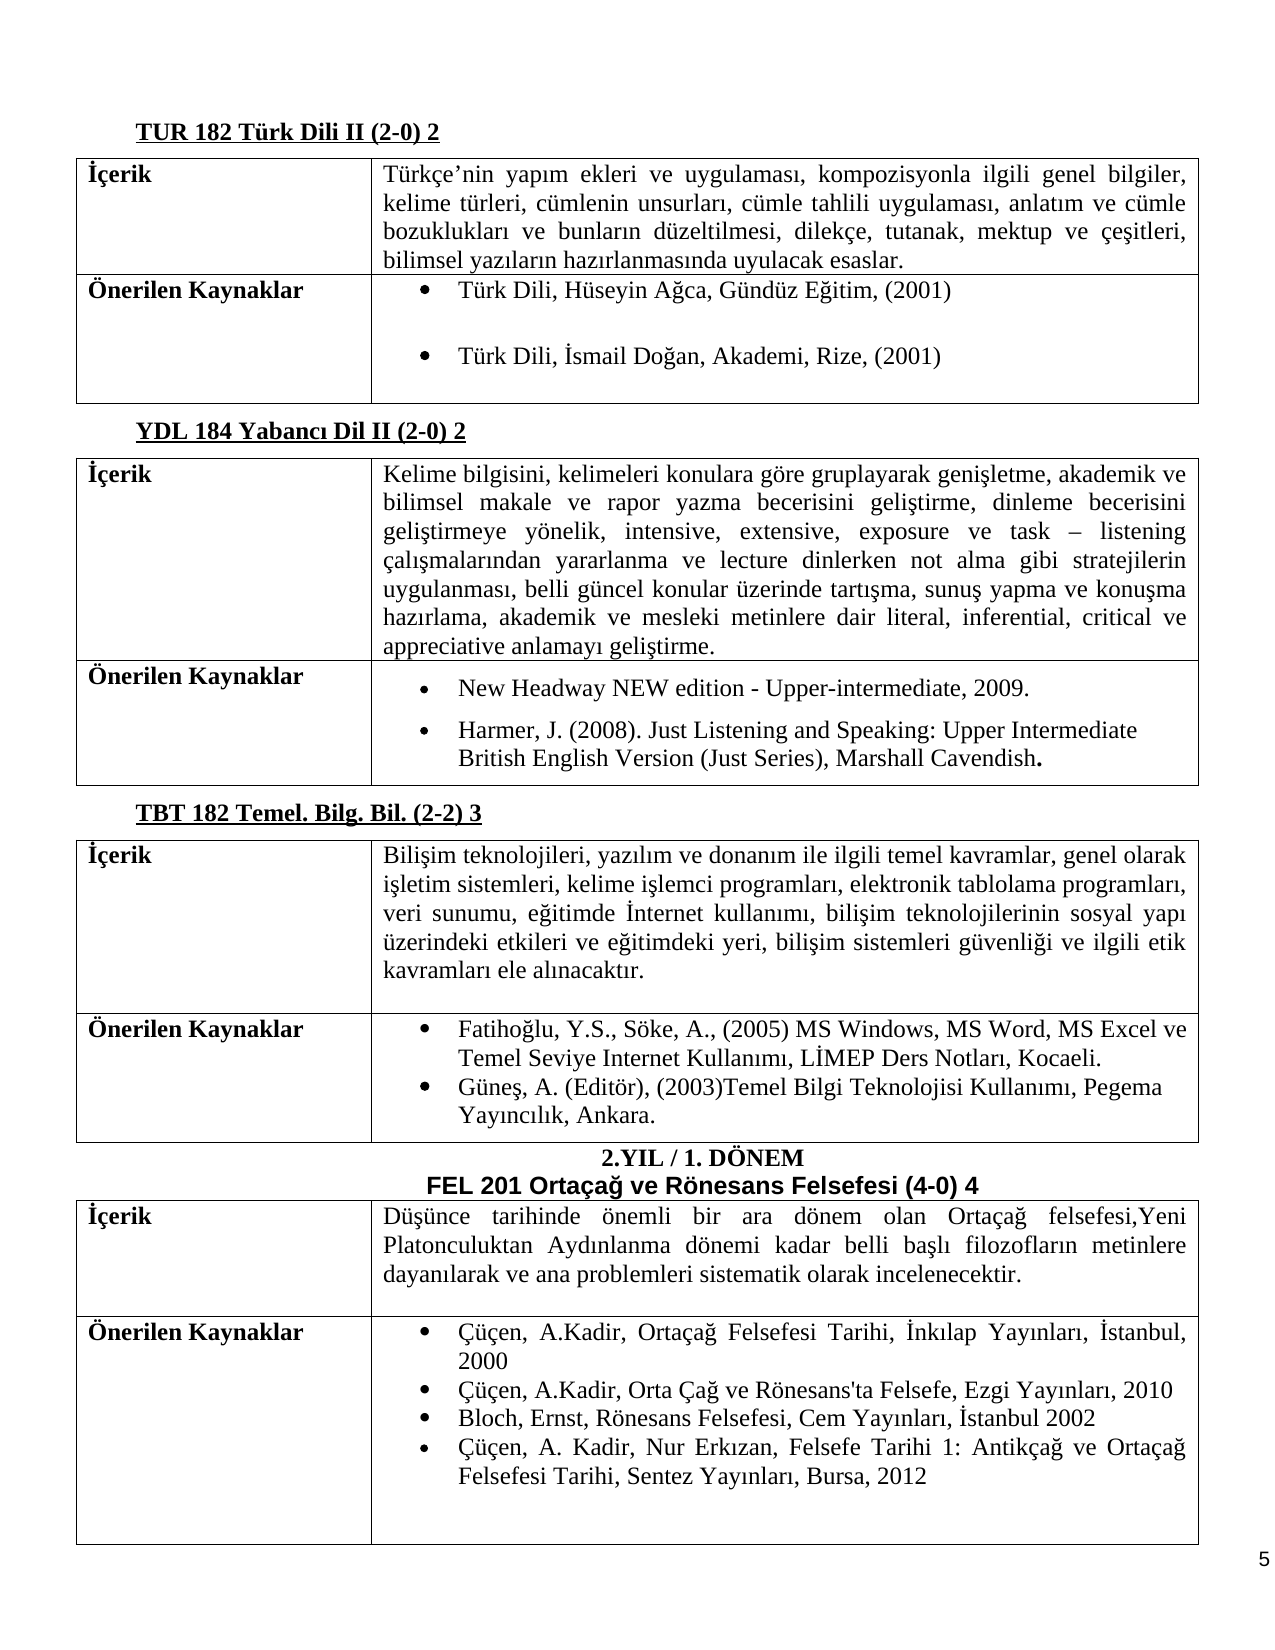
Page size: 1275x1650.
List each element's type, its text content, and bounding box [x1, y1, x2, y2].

table_cell Çüçen, A.Kadir, Ortaçağ Felsefesi Tarihi, İnkılap Yayınları, İstanbul, 2000 Çüçen, A.Kadir, Orta Çağ ve Rönesans'ta Felsefe, Ezgi Yayınları, 2010 Bloch, Ernst, Rönesans Felsefesi, Cem Yayınları, İstanbul 2002 Çüçen, A. Kadir, Nur Erkızan, Felsefe Tarihi 1: Antikçağ ve Ortaçağ Felsefesi Tarihi, Sentez Yayınları, , 2012 [372, 1317, 1198, 1543]
text YDL 184 Yabancı Dil II (2-0) 2 [135, 416, 1270, 445]
table_cell Önerilen Kaynaklar [77, 275, 371, 403]
table_cell Önerilen Kaynaklar [77, 1317, 371, 1543]
table_cell Önerilen Kaynaklar [77, 661, 371, 785]
table_header İçerik [77, 159, 371, 274]
table_header Türkçe’nin yapım ekleri ve uygulaması, kompozisyonla ilgili genel bilgiler, kelime türleri, cümlenin unsurları, cümle tahlili uygulaması, anlatım ve cümle bozuklukları ve bunların düzeltilmesi, dilekçe, tutanak, mektup ve çeşitleri, bilimsel yazıların hazırlanmasında uyulacak esaslar. [372, 159, 1198, 274]
table_cell New Headway NEW edition - Upper-intermediate, 2009. Harmer, J. (2008). Just Listening and Speaking: Upper Intermediate British English Version (Just Series), Marshall Cavendish. [372, 661, 1198, 785]
table_cell Türk Dili, Hüseyin Ağca, Gündüz Eğitim, (2001) Türk Dili, İsmail Doğan, Akademi, Rize, (2001) [372, 275, 1198, 403]
table_header İçerik [77, 841, 371, 1013]
text TBT 182 Temel. Bilg. Bil. (2-2) 3 [135, 798, 1270, 827]
table_header Kelime bilgisini, kelimeleri konulara göre gruplayarak genişletme, akademik ve bilimsel makale ve rapor yazma becerisini geliştirme, dinleme becerisini geliştirmeye yönelik, intensive, extensive, exposure ve task – listening çalışmalarından yararlanma ve lecture dinlerken not alma gibi stratejilerin uygulanması, belli güncel konular üzerinde tartışma, sunuş yapma ve konuşma hazırlama, akademik ve mesleki metinlere dair literal, inferential, critical ve appreciative anlamayı geliştirme. [372, 459, 1198, 660]
table_header İçerik [77, 459, 371, 660]
table_header Bilişim teknolojileri, yazılım ve donanım ile ilgili temel kavramlar, genel olarak işletim sistemleri, kelime işlemci programları, elektronik tablolama programları, veri sunumu, eğitimde İnternet kullanımı, bilişim teknolojilerinin sosyal yapı üzerindeki etkileri ve eğitimdeki yeri, bilişim sistemleri güvenliği ve ilgili etik kavramları ele alınacaktır. [372, 841, 1198, 1013]
text FEL 201 Ortaçağ ve Rönesans Felsefesi (4-0) 4 [135, 1171, 1270, 1200]
table_cell Önerilen Kaynaklar [77, 1014, 371, 1142]
table_header İçerik [77, 1201, 371, 1316]
text TUR 182 Türk Dili II (2-0) 2 [135, 117, 1270, 145]
table_cell Fatihoğlu, Y.S., Söke, A., (2005) MS Windows, MS Word, MS Excel ve Temel Seviye Internet Kullanımı, LİMEP Ders Notları, Kocaeli. Güneş, A. (Editör), (2003)Temel Bilgi Teknolojisi Kullanımı, Pegema Yayıncılık, . [372, 1014, 1198, 1142]
table_header Düşünce tarihinde önemli bir ara dönem olan Ortaçağ felsefesi,Yeni Platonculuktan Aydınlanma dönemi kadar belli başlı filozofların metinlere dayanılarak ve ana problemleri sistematik olarak incelenecektir. [372, 1201, 1198, 1316]
text 2.YIL / 1. DÖNEM [135, 1143, 1270, 1171]
